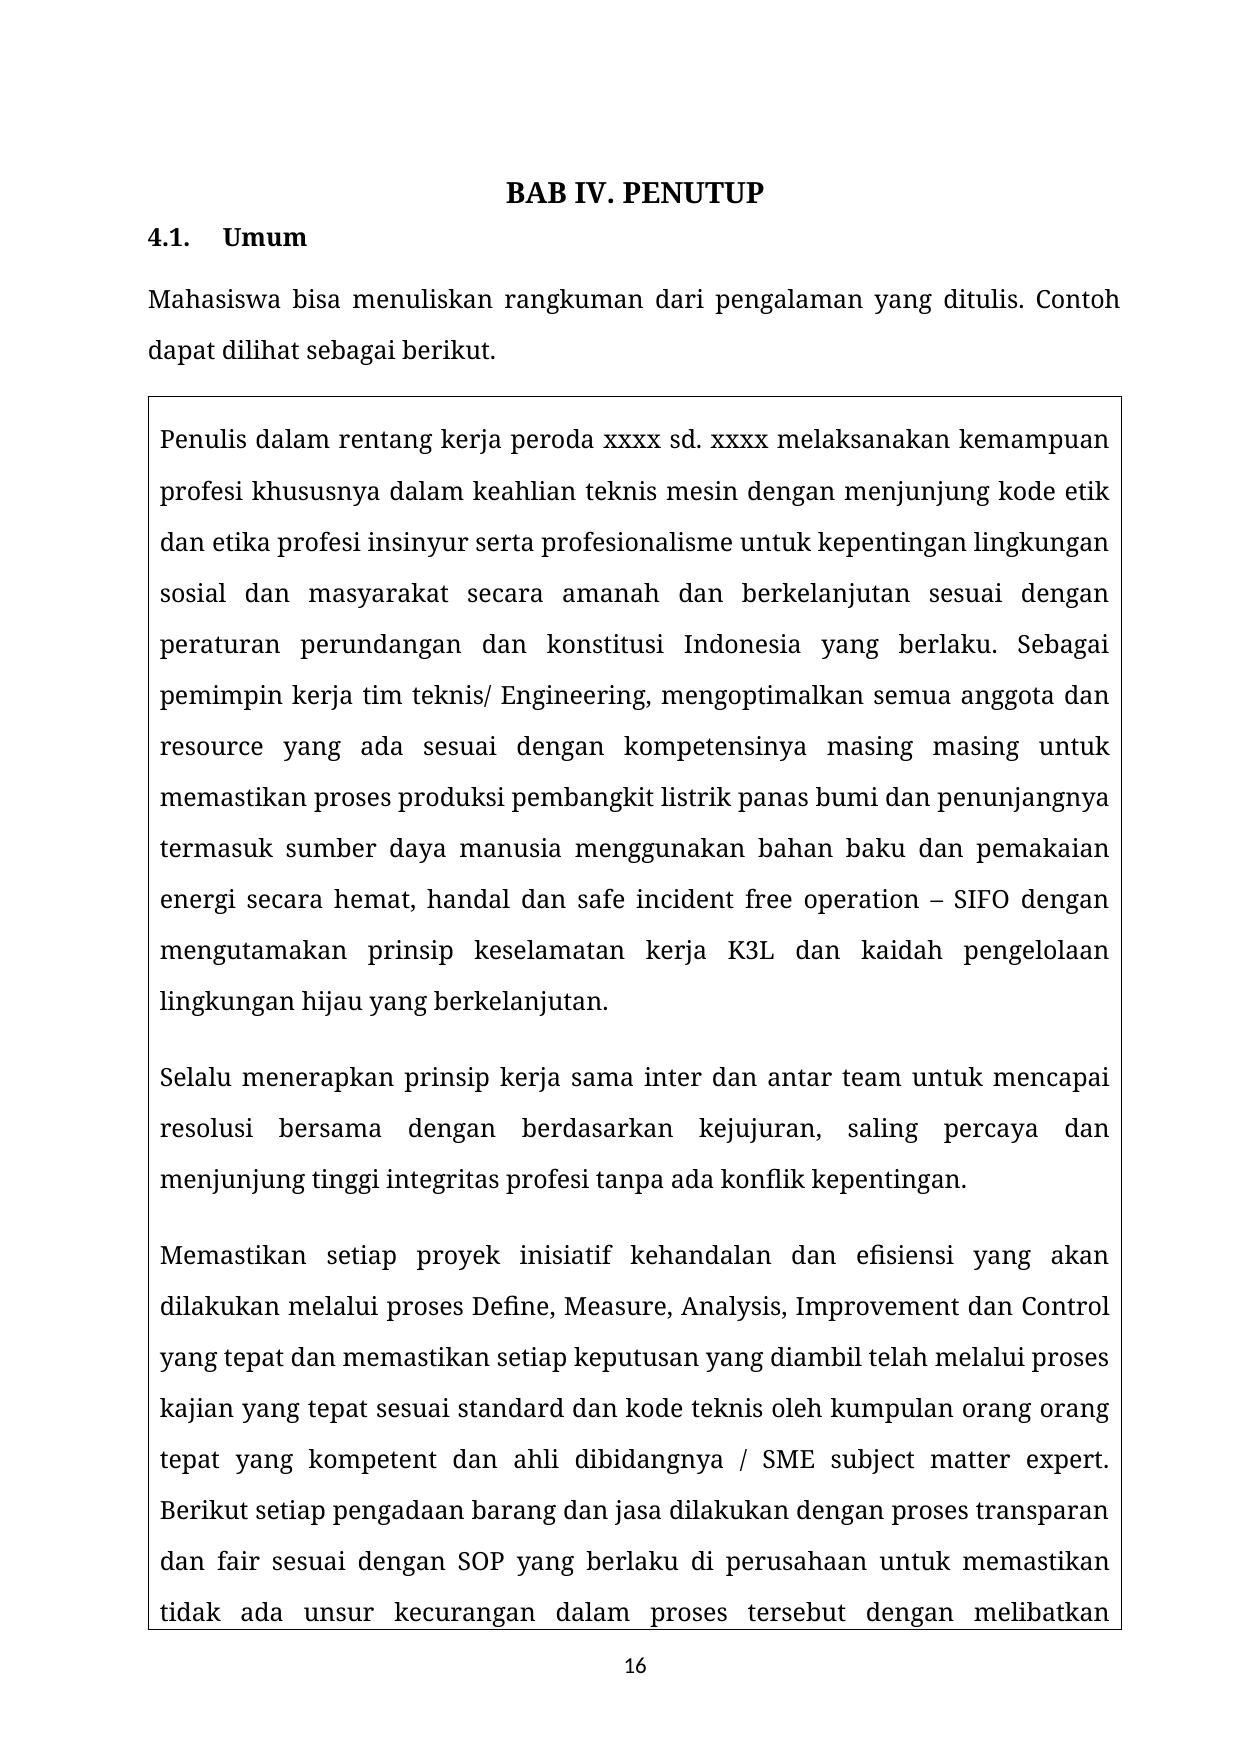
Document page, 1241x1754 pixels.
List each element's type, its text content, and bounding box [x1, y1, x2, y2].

subtitle BAB IV. PENUTUP [148, 173, 1122, 212]
text Mahasiswa bisa menuliskan rangkuman dari pengalaman yang ditulis. Contoh dapat dilihat sebagai berikut. [148, 281, 1122, 367]
subtitle Umum [148, 220, 1122, 254]
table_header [149, 397, 1121, 1629]
